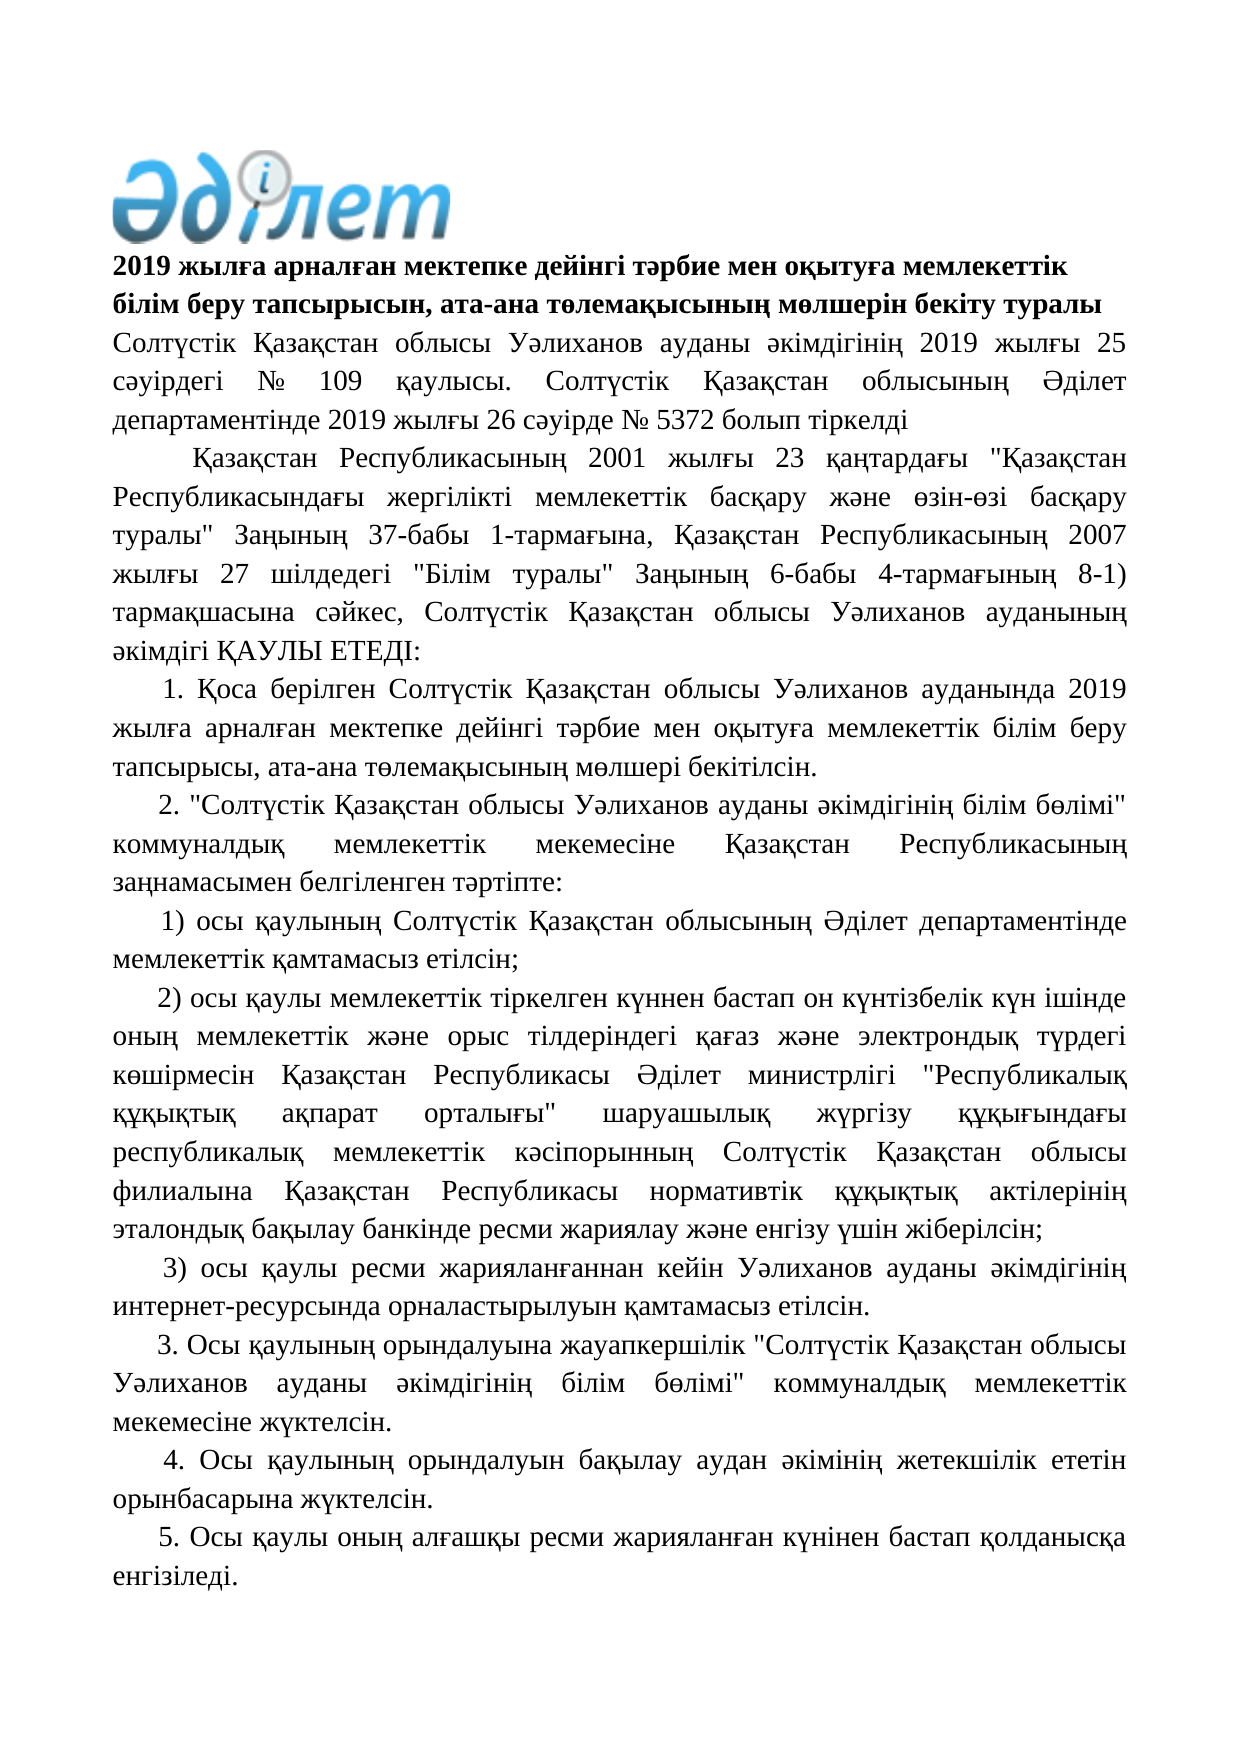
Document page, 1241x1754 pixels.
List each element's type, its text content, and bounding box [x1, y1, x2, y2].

text 5. Осы қаулы оның алғашқы ресми жарияланған күнінен бастап қолданысқа енгізіледі. [112, 1519, 1128, 1592]
text 1. Қоса берілген Солтүстік Қазақстан облысы Уәлиханов ауданында 2019 жылға арналған мектепке дейінгі тәрбие мен оқытуға мемлекеттік білім беру тапсырысы, ата-ана төлемақысының мөлшері бекітілсін. [112, 672, 1128, 782]
text 2019 жылға арналған мектепке дейінгі тәрбие мен оқытуға мемлекеттік білім беру тапсырысын, ата-ана төлемақысының мөлшерін бекіту туралы [112, 248, 1128, 320]
text 3) осы қаулы ресми жарияланғаннан кейін Уәлиханов ауданы әкімдігінің интернет-ресурсында орналастырылуын қамтамасыз етілсін. [112, 1250, 1128, 1322]
text 3. Осы қаулының орындалуына жауапкершілік "Солтүстік Қазақстан облысы Уәлиханов ауданы әкімдігінің білім бөлімі" коммуналдық мемлекеттік мекемесіне жүктелсін. [112, 1327, 1128, 1437]
text 1) осы қаулының Солтүстік Қазақстан облысының Әділет департаментінде мемлекеттік қамтамасыз етілсін; [112, 903, 1128, 975]
text Солтүстік Қазақстан облысы Уәлиханов ауданы әкімдігінің 2019 жылғы 25 сәуірдегі № 109 қаулысы. Солтүстік Қазақстан облысының Әділет департаментінде 2019 жылғы 26 сәуірде № 5372 болып тіркелді [112, 325, 1128, 435]
picture [112, 150, 451, 244]
text 2. "Солтүстік Қазақстан облысы Уәлиханов ауданы әкімдігінің білім бөлімі" коммуналдық мемлекеттік мекемесіне Қазақстан Республикасының заңнамасымен белгіленген тәртіпте: [112, 787, 1128, 898]
text 2) осы қаулы мемлекеттік тіркелген күннен бастап он күнтізбелік күн ішінде оның мемлекеттік және орыс тілдеріндегі қағаз және электрондық түрдегі көшірмесін Қазақстан Республикасы Әділет министрлігі "Республикалық құқықтық ақпарат орталығы" шаруашылық жүргізу құқығындағы республикалық мемлекеттік кәсіпорынның Солтүстік Қазақстан облысы филиалына Қазақстан Республикасы нормативтік құқықтық актілерінің эталондық бақылау банкінде ресми жариялау және енгізу үшін жіберілсін; [112, 980, 1128, 1245]
text Қазақстан Республикасының 2001 жылғы 23 қаңтардағы "Қазақстан Республикасындағы жергілікті мемлекеттік басқару және өзін-өзі басқару туралы" Заңының 37-бабы 1-тармағына, Қазақстан Республикасының 2007 жылғы 27 шілдедегі "Білім туралы" Заңының 6-бабы 4-тармағының 8-1) тармақшасына сәйкес, Солтүстік Қазақстан облысы Уәлиханов ауданының әкімдігі ҚАУЛЫ ЕТЕДІ: [112, 440, 1128, 667]
text 4. Осы қаулының орындалуын бақылау аудан әкімінің жетекшілік ететін орынбасарына жүктелсін. [112, 1442, 1128, 1514]
